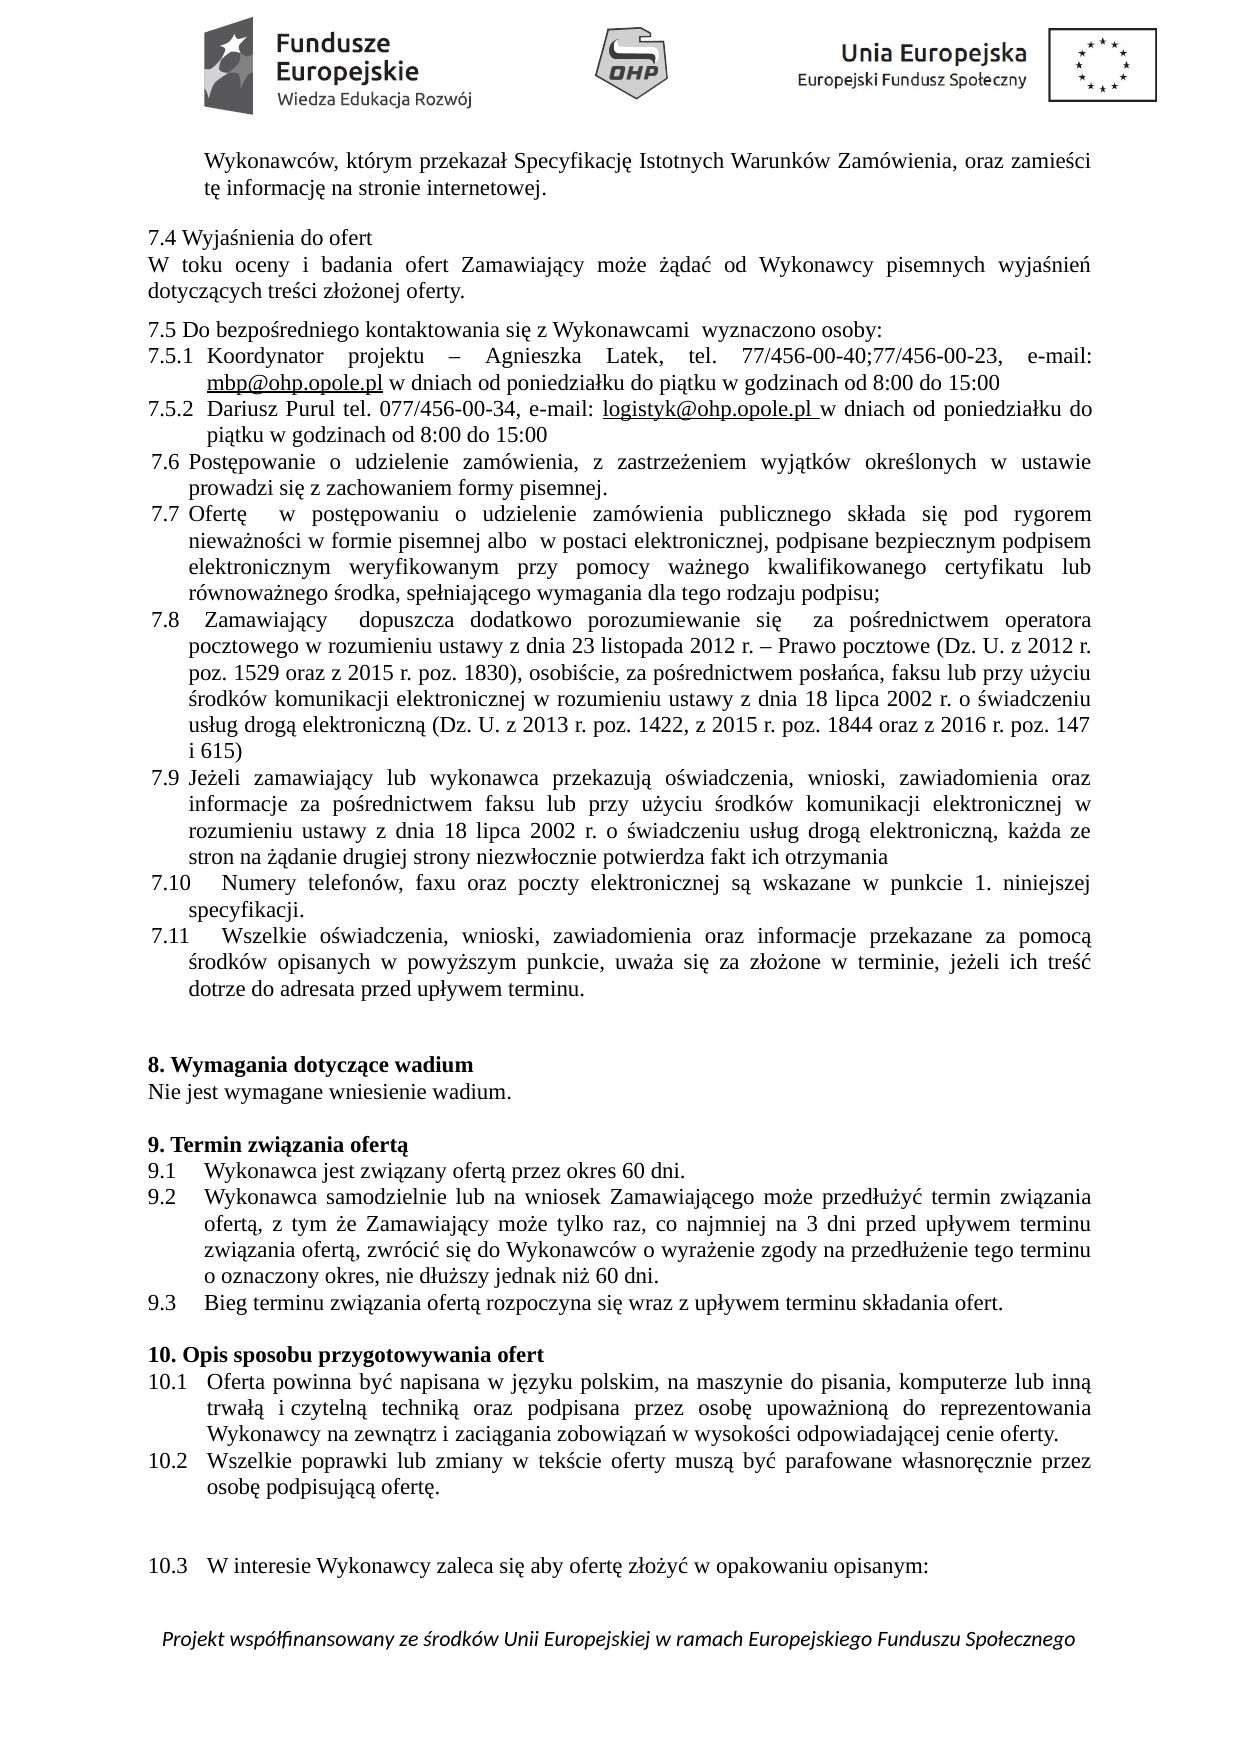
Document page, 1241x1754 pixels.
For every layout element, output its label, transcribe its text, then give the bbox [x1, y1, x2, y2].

list Wszelkie poprawki lub zmiany w tekście oferty muszą być parafowane własnoręcznie przez osobę podpisującą ofertę. [148, 1447, 1093, 1499]
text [148, 148, 1093, 200]
text 7.5.1 Koordynator projektu – Agnieszka Latek, tel. 77/456-00-40;77/456-00-23, e-mail: mbp@ohp.opole.pl w dniach od poniedziałku do piątku w godzinach od 8:00 do 15:00 [148, 342, 1093, 395]
text W toku oceny i badania ofert Zamawiający może żądać od Wykonawcy pisemnych wyjaśnień dotyczących treści złożonej oferty. [148, 251, 1093, 303]
text 7.5 Do bezpośredniego kontaktowania się z Wykonawcami wyznaczono osoby: [148, 316, 1093, 342]
list Ofertę w postępowaniu o udzielenie zamówienia publicznego składa się pod rygorem nieważności w formie pisemnej albo w postaci elektronicznej, podpisane bezpiecznym podpisem elektronicznym weryfikowanym przy pomocy ważnego kwalifikowanego certyfikatu lub równoważnego środka, spełniającego wymagania dla tego rodzaju podpisu; [151, 500, 1093, 606]
list Oferta powinna być napisana w języku polskim, na maszynie do pisania, komputerze lub inną trwałą i czytelną techniką oraz podpisana przez osobę upoważnioną do reprezentowania Wykonawcy na zewnątrz i zaciągania zobowiązań w wysokości odpowiadającej cenie oferty. [148, 1368, 1093, 1447]
list Numery telefonów, faxu oraz poczty elektronicznej są wskazane w punkcie 1. niniejszej specyfikacji. [151, 869, 1093, 922]
picture [593, 25, 671, 102]
text 9. Termin związania ofertą [148, 1131, 1093, 1157]
list Jeżeli zamawiający lub wykonawca przekazują oświadczenia, wnioski, zawiadomienia oraz informacje za pośrednictwem faksu lub przy użyciu środków komunikacji elektronicznej w rozumieniu ustawy z dnia 18 lipca 2002 r. o świadczeniu usług drogą elektroniczną, każda ze stron na żądanie drugiej strony niezwłocznie potwierdza fakt ich otrzymania [151, 764, 1093, 869]
picture [183, 0, 491, 136]
list Wszelkie oświadczenia, wnioski, zawiadomienia oraz informacje przekazane za pomocą środków opisanych w powyższym punkcie, uważa się za złożone w terminie, jeżeli ich treść dotrze do adresata przed upływem terminu. [151, 922, 1093, 1001]
text 10. Opis sposobu przygotowywania ofert [148, 1341, 1093, 1368]
text 9.3 Bieg terminu związania ofertą rozpoczyna się wraz z upływem terminu składania ofert. [148, 1289, 1093, 1315]
text 7.4 Wyjaśnienia do ofert [148, 224, 1093, 251]
list Zamawiający dopuszcza dodatkowo porozumiewanie się za pośrednictwem operatora pocztowego w rozumieniu ustawy z dnia 23 listopada 2012 r. – Prawo pocztowe (Dz. U. z 2012 r. poz. 1529 oraz z 2015 r. poz. 1830), osobiście, za pośrednictwem posłańca, faksu lub przy użyciu środków komunikacji elektronicznej w rozumieniu ustawy z dnia 18 lipca 2002 r. o świadczeniu usług drogą elektroniczną (Dz. U. z 2013 r. poz. 1422, z 2015 r. poz. 1844 oraz z 2016 r. poz. 147 i 615) [151, 606, 1093, 764]
list Postępowanie o udzielenie zamówienia, z zastrzeżeniem wyjątków określonych w ustawie prowadzi się z zachowaniem formy pisemnej. [151, 448, 1093, 500]
list W interesie Wykonawcy zaleca się aby ofertę złożyć w opakowaniu opisanym: [148, 1552, 1093, 1579]
text Nie jest wymagane wniesienie wadium. [148, 1078, 1093, 1104]
text 9.1 Wykonawca jest związany ofertą przez okres 60 dni. [148, 1157, 1093, 1183]
text 9.2 Wykonawca samodzielnie lub na wniosek Zamawiającego może przedłużyć termin związania ofertą, z tym że Zamawiający może tylko raz, co najmniej na 3 dni przed upływem terminu związania ofertą, zwrócić się do Wykonawców o wyrażenie zgody na przedłużenie tego terminu o oznaczony okres, nie dłuższy jednak niż 60 dni. [148, 1183, 1093, 1289]
text 8. Wymagania dotyczące wadium [148, 1052, 1093, 1078]
picture [777, 7, 1179, 123]
text 7.5.2 Dariusz Purul tel. 077/456-00-34, e-mail: logistyk@ohp.opole.pl w dniach od poniedziałku do piątku w godzinach od 8:00 do 15:00 [148, 395, 1093, 448]
